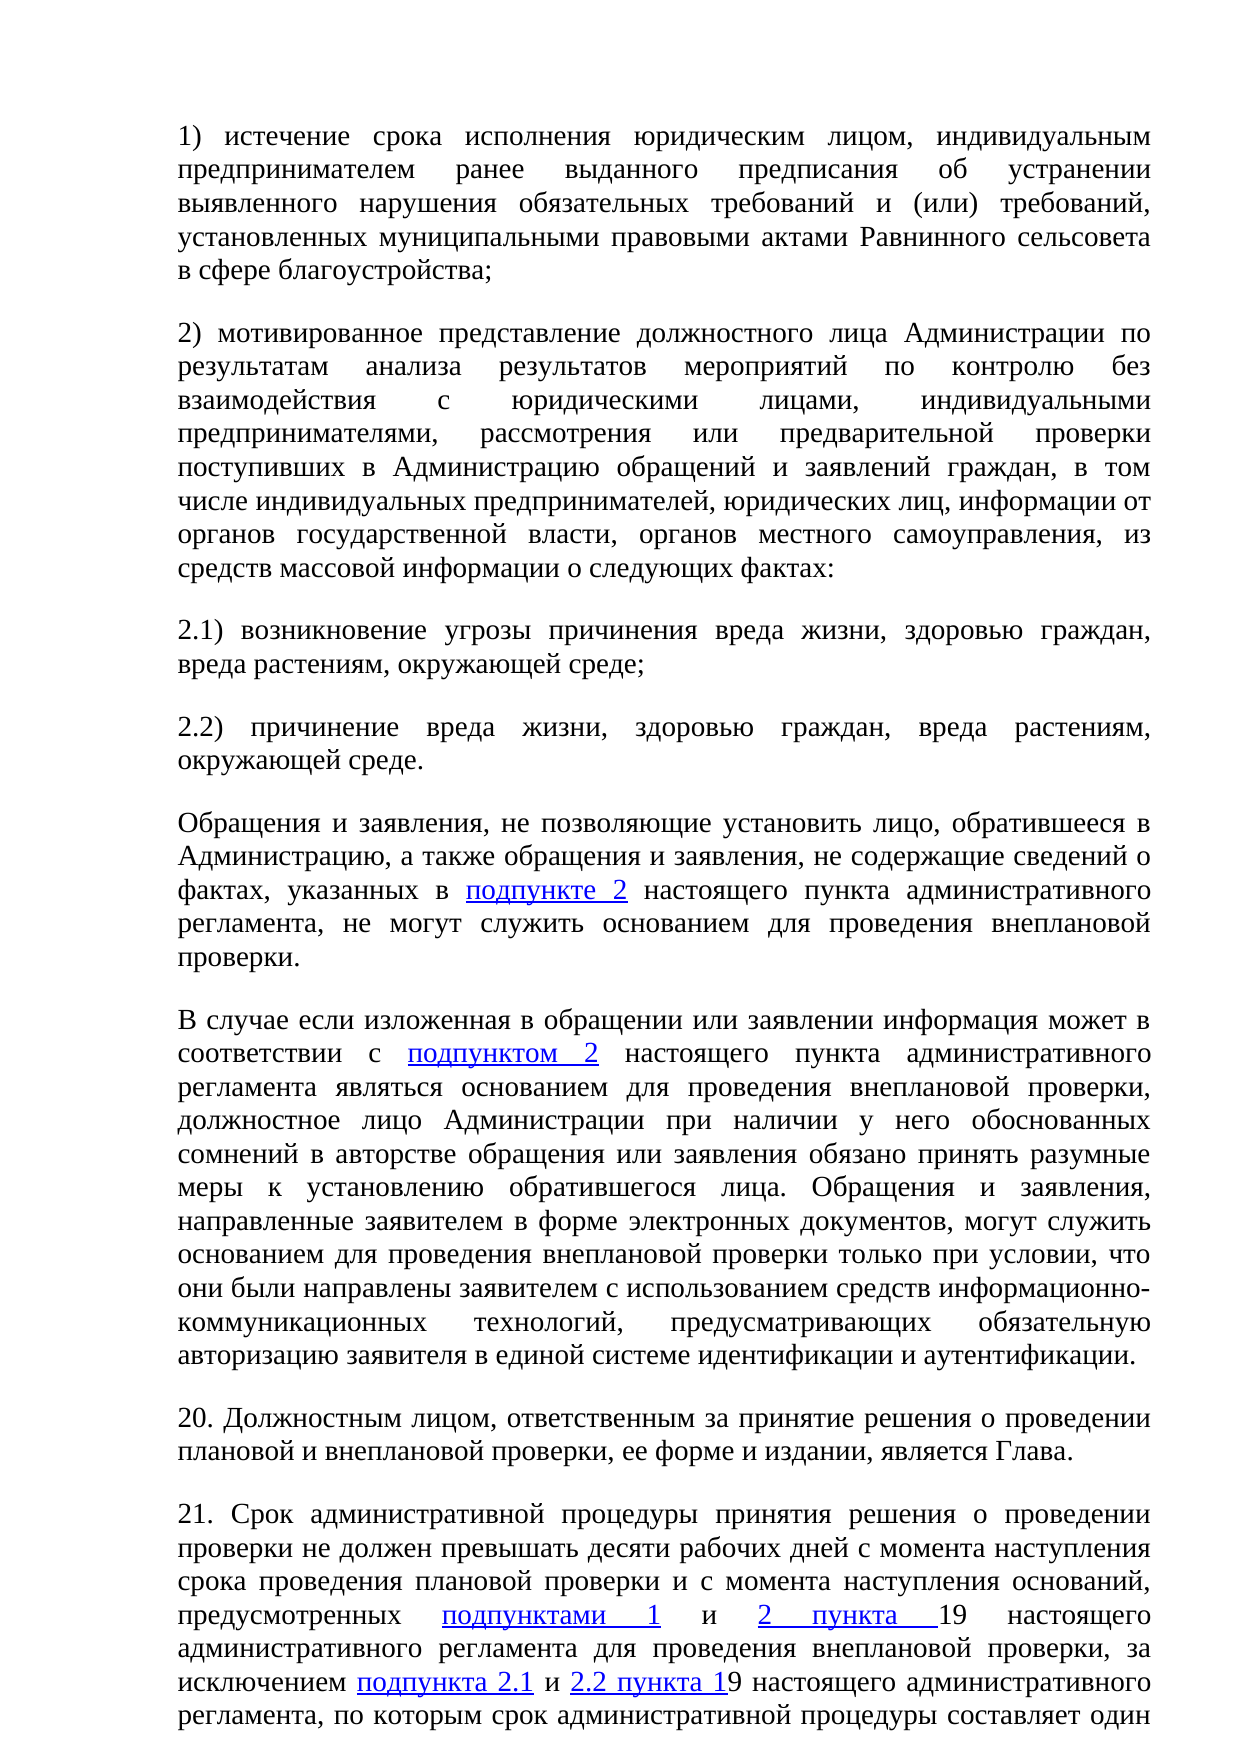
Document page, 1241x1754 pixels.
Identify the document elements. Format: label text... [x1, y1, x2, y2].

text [177, 1496, 1152, 1731]
text 2) мотивированное представление должностного лица Администрации по результатам анализа результатов мероприятий по контролю без взаимодействия с юридическими лицами, индивидуальными предпринимателями, рассмотрения или предварительной проверки поступивших в Администрацию обращений и заявлений граждан, в том числе индивидуальных предпринимателей, юридических лиц, информации от органов государственной власти, органов местного самоуправления, из средств массовой информации о следующих фактах: [177, 315, 1152, 583]
text 2.2) причинение вреда жизни, здоровью граждан, вреда растениям, окружающей среде. [177, 709, 1152, 776]
text Обращения и заявления, не позволяющие установить лицо, обратившееся в Администрацию, а также обращения и заявления, не содержащие сведений о фактах, указанных в подпункте 2 настоящего пункта административного регламента, не могут служить основанием для проведения внеплановой проверки. [177, 805, 1152, 973]
text В случае если изложенная в обращении или заявлении информация может в соответствии с подпунктом 2 настоящего пункта административного регламента являться основанием для проведения внеплановой проверки, должностное лицо Администрации при наличии у него обоснованных сомнений в авторстве обращения или заявления обязано принять разумные меры к установлению обратившегося лица. Обращения и заявления, направленные заявителем в форме электронных документов, могут служить основанием для проведения внеплановой проверки только при условии, что они были направлены заявителем с использованием средств информационно-коммуникационных технологий, предусматривающих обязательную авторизацию заявителя в единой системе идентификации и аутентификации. [177, 1002, 1152, 1371]
text 20. Должностным лицом, ответственным за принятие решения о проведении плановой и внеплановой проверки, ее форме и издании, является Глава. [177, 1400, 1152, 1467]
text 2.1) возникновение угрозы причинения вреда жизни, здоровью граждан, вреда растениям, окружающей среде; [177, 612, 1152, 679]
text 1) истечение срока исполнения юридическим лицом, индивидуальным предпринимателем ранее выданного предписания об устранении выявленного нарушения обязательных требований и (или) требований, установленных муниципальными правовыми актами Равнинного сельсовета в сфере благоустройства; [177, 118, 1152, 286]
